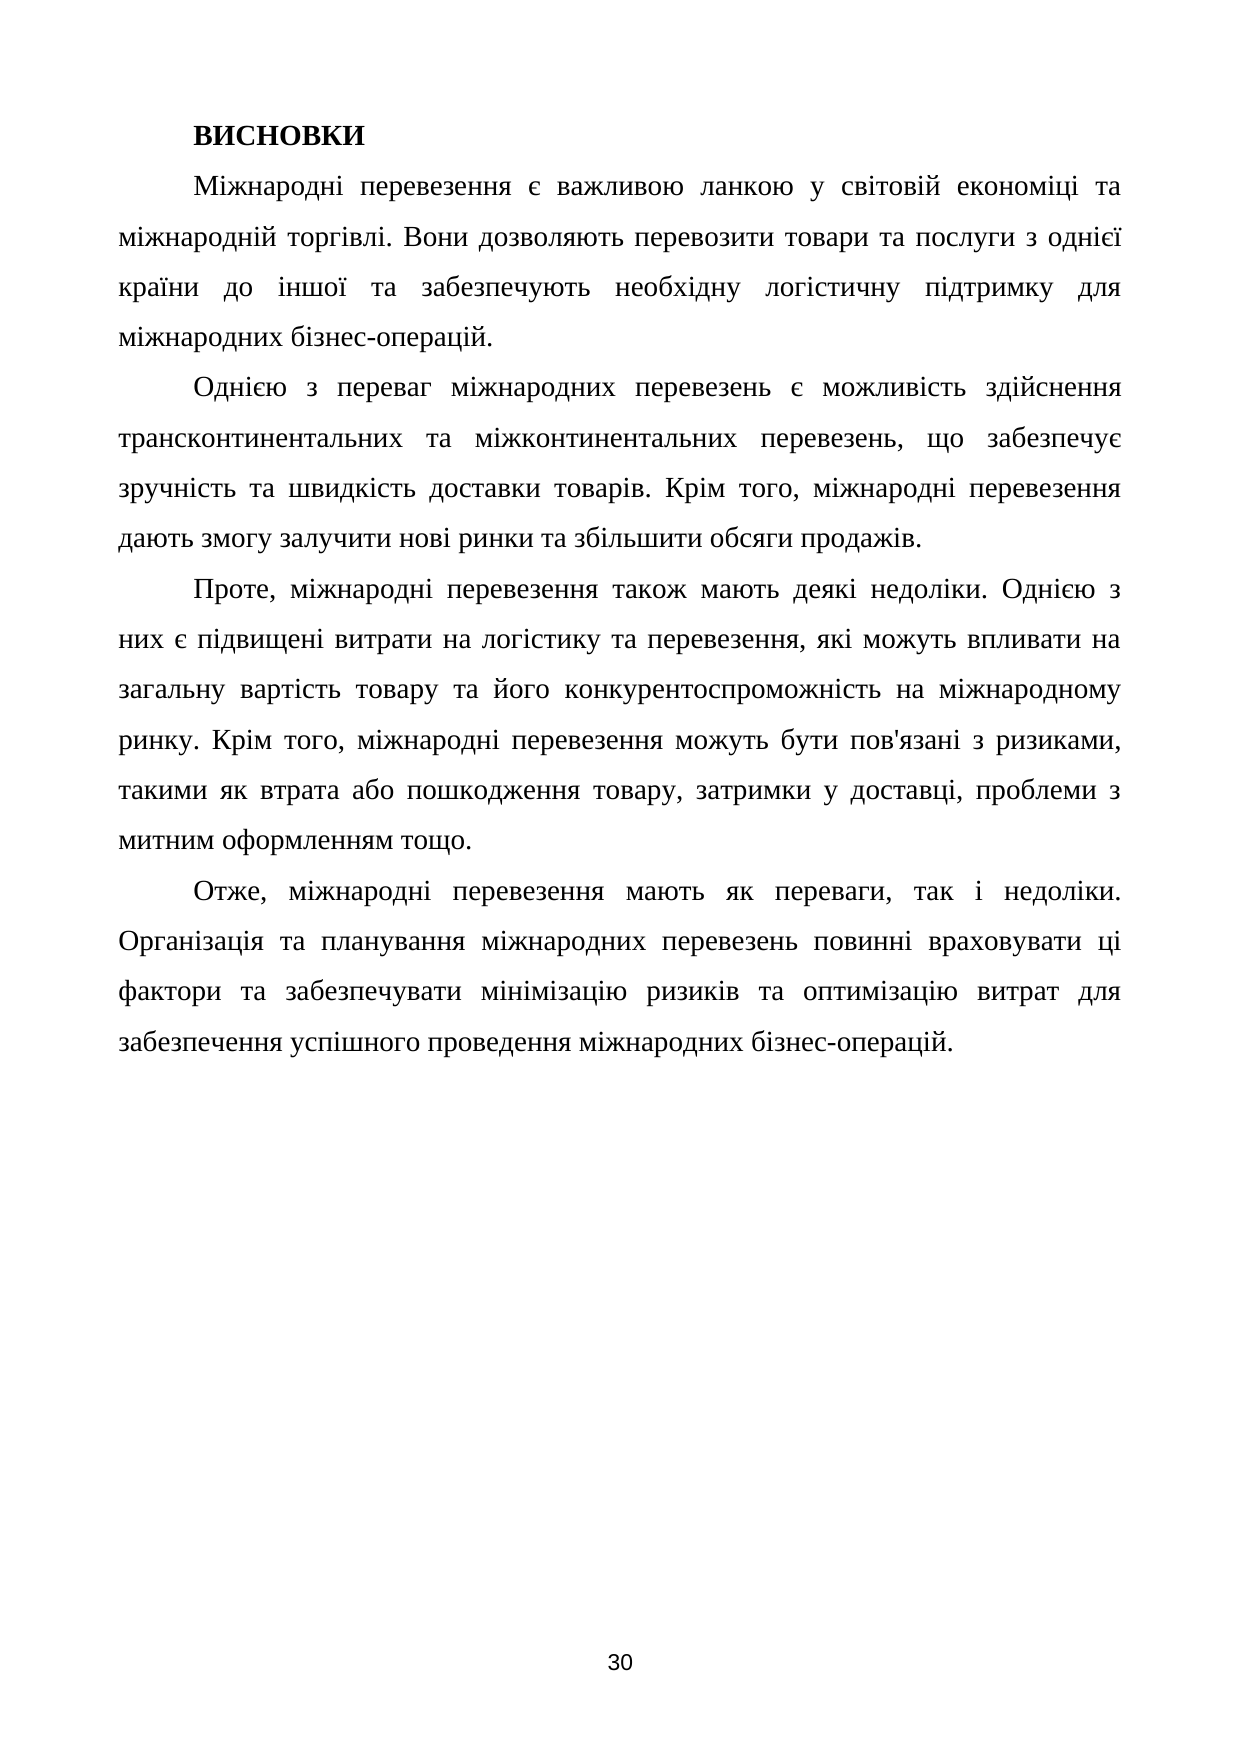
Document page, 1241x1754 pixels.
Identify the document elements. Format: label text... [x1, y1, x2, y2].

text Проте, міжнародні перевезення також мають деякі недоліки. Однією з них є підвищені витрати на логістику та перевезення, які можуть впливати на загальну вартість товару та його конкурентоспроможність на міжнародному ринку. Крім того, міжнародні перевезення можуть бути пов'язані з ризиками, такими як втрата або пошкодження товару, затримки у доставці, проблеми з митним оформленням тощо. [118, 571, 1122, 856]
text ВИСНОВКИ [193, 118, 1122, 152]
text Однією з переваг міжнародних перевезень є можливість здійснення трансконтинентальних та міжконтинентальних перевезень, що забезпечує зручність та швидкість доставки товарів. Крім того, міжнародні перевезення дають змогу залучити нові ринки та збільшити обсяги продажів. [118, 369, 1122, 554]
text Міжнародні перевезення є важливою ланкою у світовій економіці та міжнародній торгівлі. Вони дозволяють перевозити товари та послуги з однієї країни до іншої та забезпечують необхідну логістичну підтримку для міжнародних бізнес-операцій. [118, 168, 1122, 353]
text Отже, міжнародні перевезення мають як переваги, так і недоліки. Організація та планування міжнародних перевезень повинні враховувати ці фактори та забезпечувати мінімізацію ризиків та оптимізацію витрат для забезпечення успішного проведення міжнародних бізнес-операцій. [118, 873, 1122, 1057]
